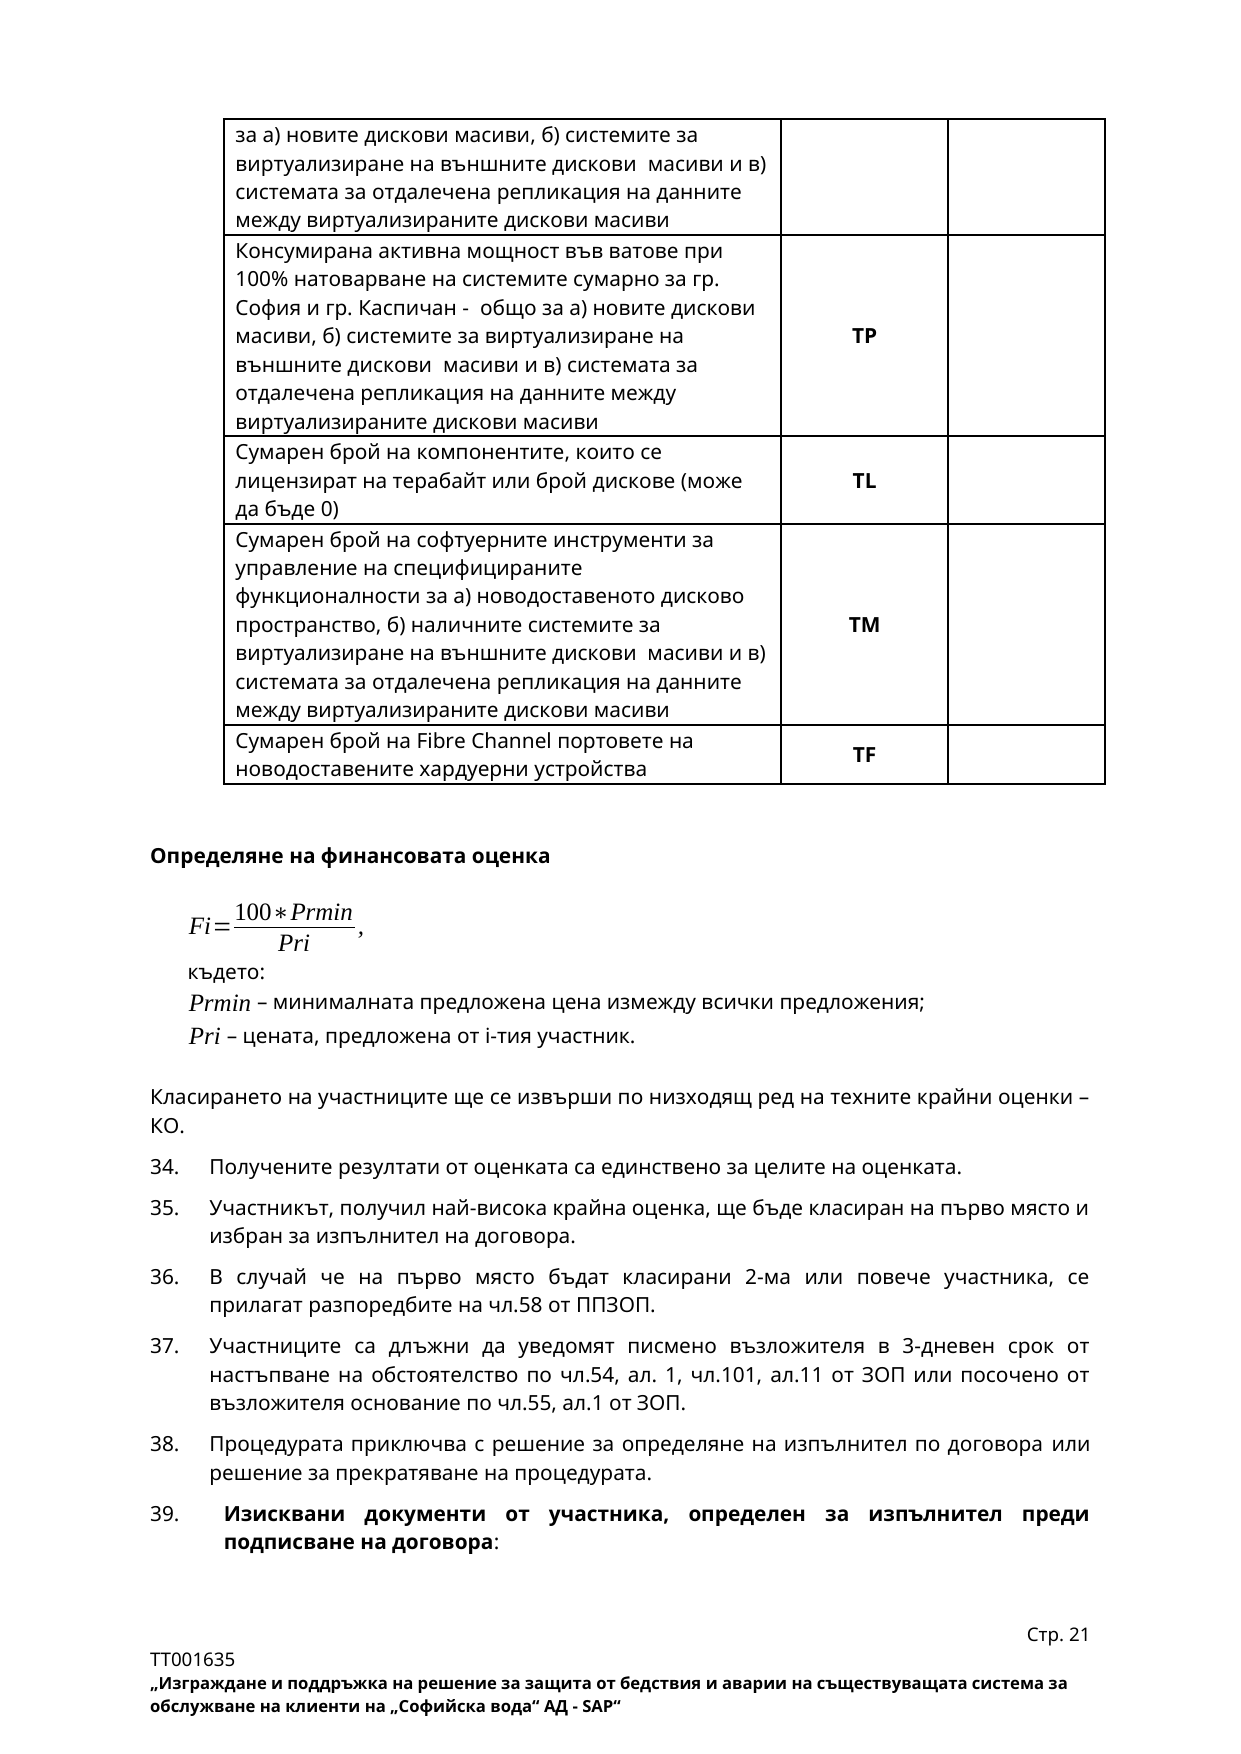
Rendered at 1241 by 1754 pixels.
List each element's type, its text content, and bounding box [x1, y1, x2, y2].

table_cell [949, 236, 1104, 435]
table_cell Сумарен брой на Fibre Channel портовете на новодоставените хардуерни устройства [225, 726, 780, 783]
table_cell Сумарен брой на софтуерните инструменти за управление на специфицираните функционалности за а) новодоставеното дисково пространство, б) наличните системите за виртуализиране на външните дискови масиви и в) системата за отдалечена репликация на данните между виртуализираните дискови масиви [225, 525, 780, 724]
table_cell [225, 120, 780, 234]
table_cell TU [782, 120, 947, 234]
text – цената, предложена от i-тия участник. [150, 1020, 1090, 1054]
table_cell [949, 120, 1104, 234]
text – минималната предложена цена измежду всички предложения; [150, 986, 1090, 1020]
list Участниците са длъжни да уведомят писмено възложителя в 3-дневен срок от настъпване на обстоятелство по чл.54, ал. 1, чл.101, ал.11 от ЗОП или посочено от възложителя основание по чл.55, ал.1 от ЗОП. [150, 1332, 1090, 1417]
table_cell TM [782, 525, 947, 724]
text Определяне на финансовата оценка [150, 842, 1090, 870]
list Изисквани документи от участника, определен за изпълнител преди подписване на договора: [150, 1499, 1090, 1556]
table_cell TP [782, 236, 947, 435]
table_cell TL [782, 437, 947, 523]
list Участникът, получил най-висока крайна оценка, ще бъде класиран на първо място и избран за изпълнител на договора. [150, 1193, 1090, 1250]
list Процедурата приключва с решение за определяне на изпълнител по договора или решение за прекратяване на процедурата. [150, 1429, 1090, 1486]
table_cell Консумирана активна мощност във ватове при 100% натоварване на системите сумарно за гр. София и гр. Каспичан - общо за а) новите дискови масиви, б) системите за виртуализиране на външните дискови масиви и в) системата за отдалечена репликация на данните между виртуализираните дискови масиви [225, 236, 780, 435]
table_cell [949, 525, 1104, 724]
table_cell [949, 726, 1104, 783]
text Класирането на участниците ще се извърши по низходящ ред на техните крайни оценки – КО. [150, 1082, 1090, 1139]
table_cell [949, 437, 1104, 523]
text където: [150, 957, 1090, 986]
list В случай че на първо място бъдат класирани 2-ма или повече участника, се прилагат разпоредбите на чл.58 от ППЗОП. [150, 1262, 1090, 1319]
table_cell TF [782, 726, 947, 783]
list Получените резултати от оценката са единствено за целите на оценката. [150, 1152, 1090, 1180]
table_cell Сумарен брой на компонентите, които се лицензират на терабайт или брой дискове (може да бъде 0) [225, 437, 780, 523]
